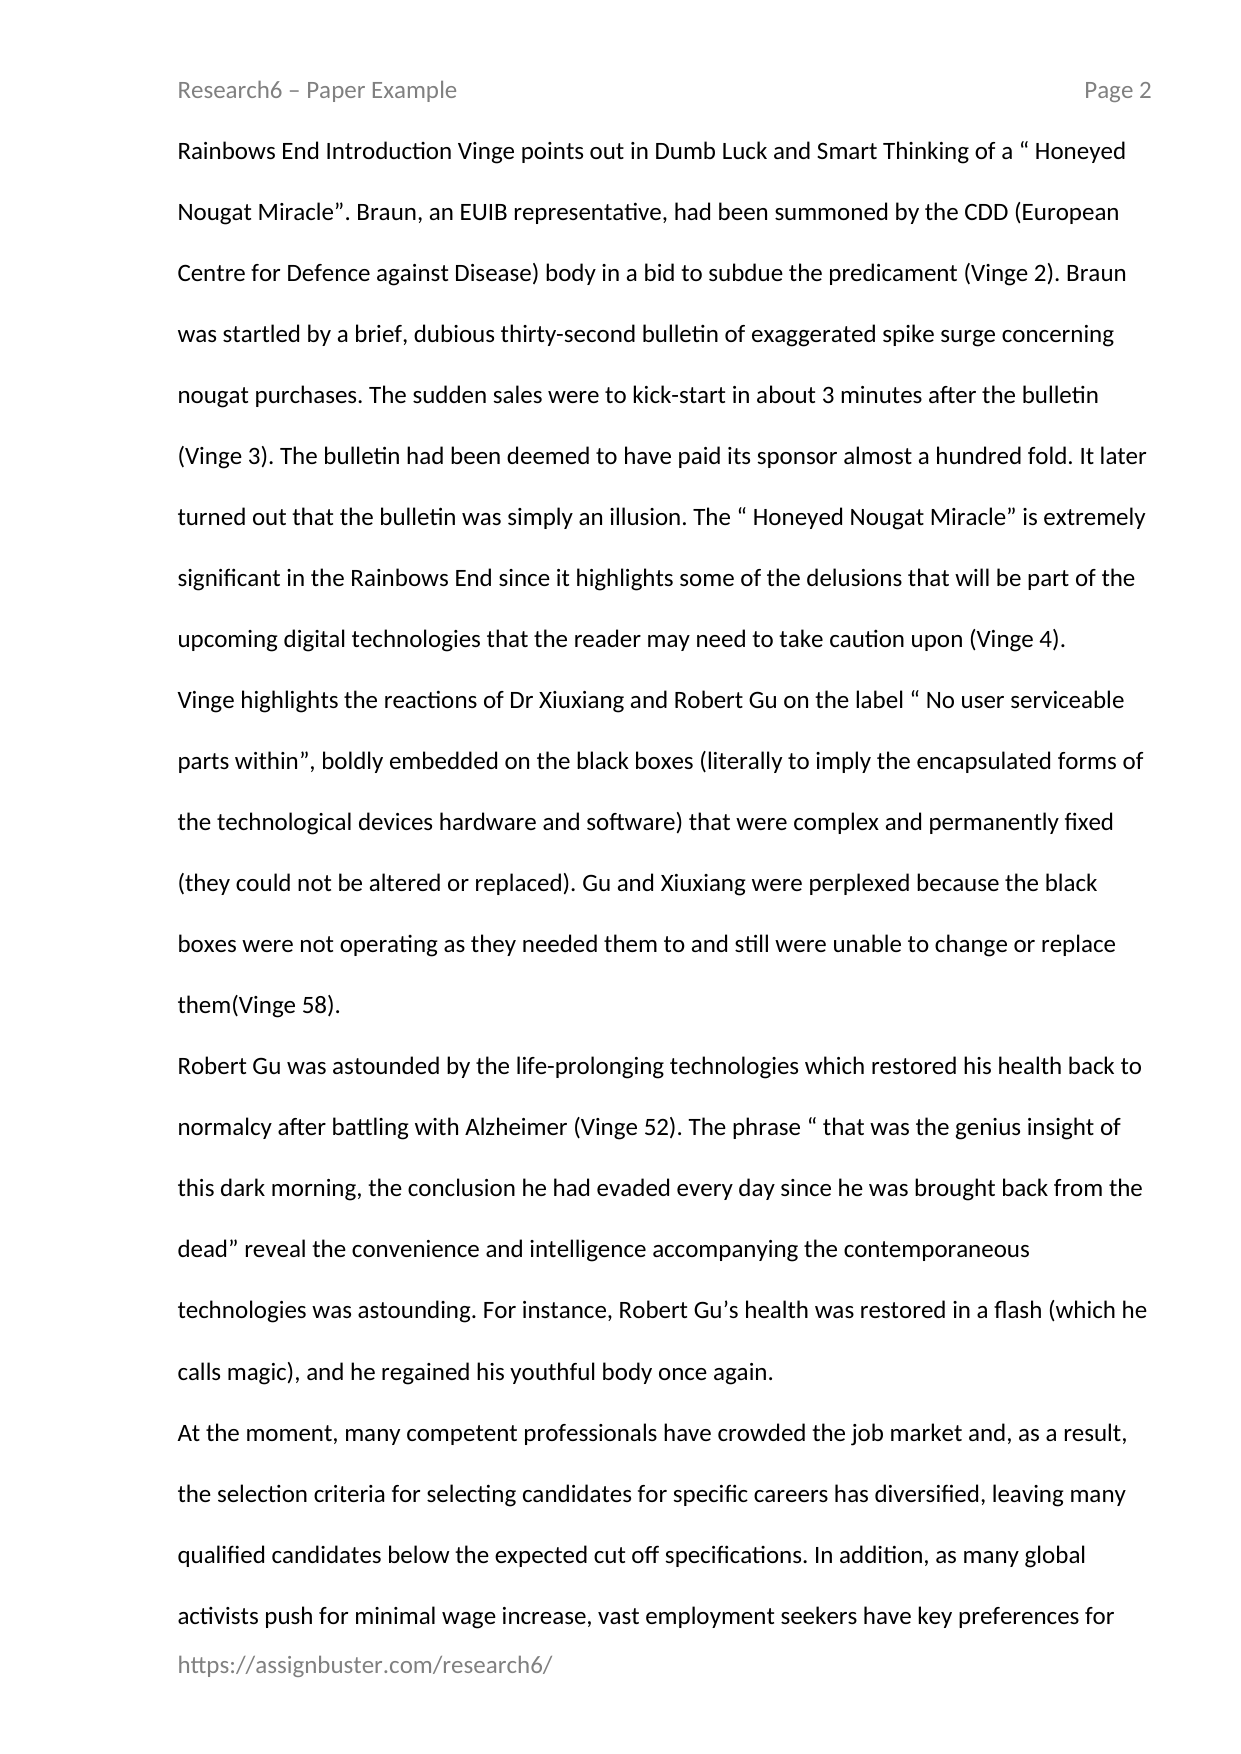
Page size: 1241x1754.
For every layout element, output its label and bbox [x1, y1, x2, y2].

text [177, 135, 1152, 1630]
